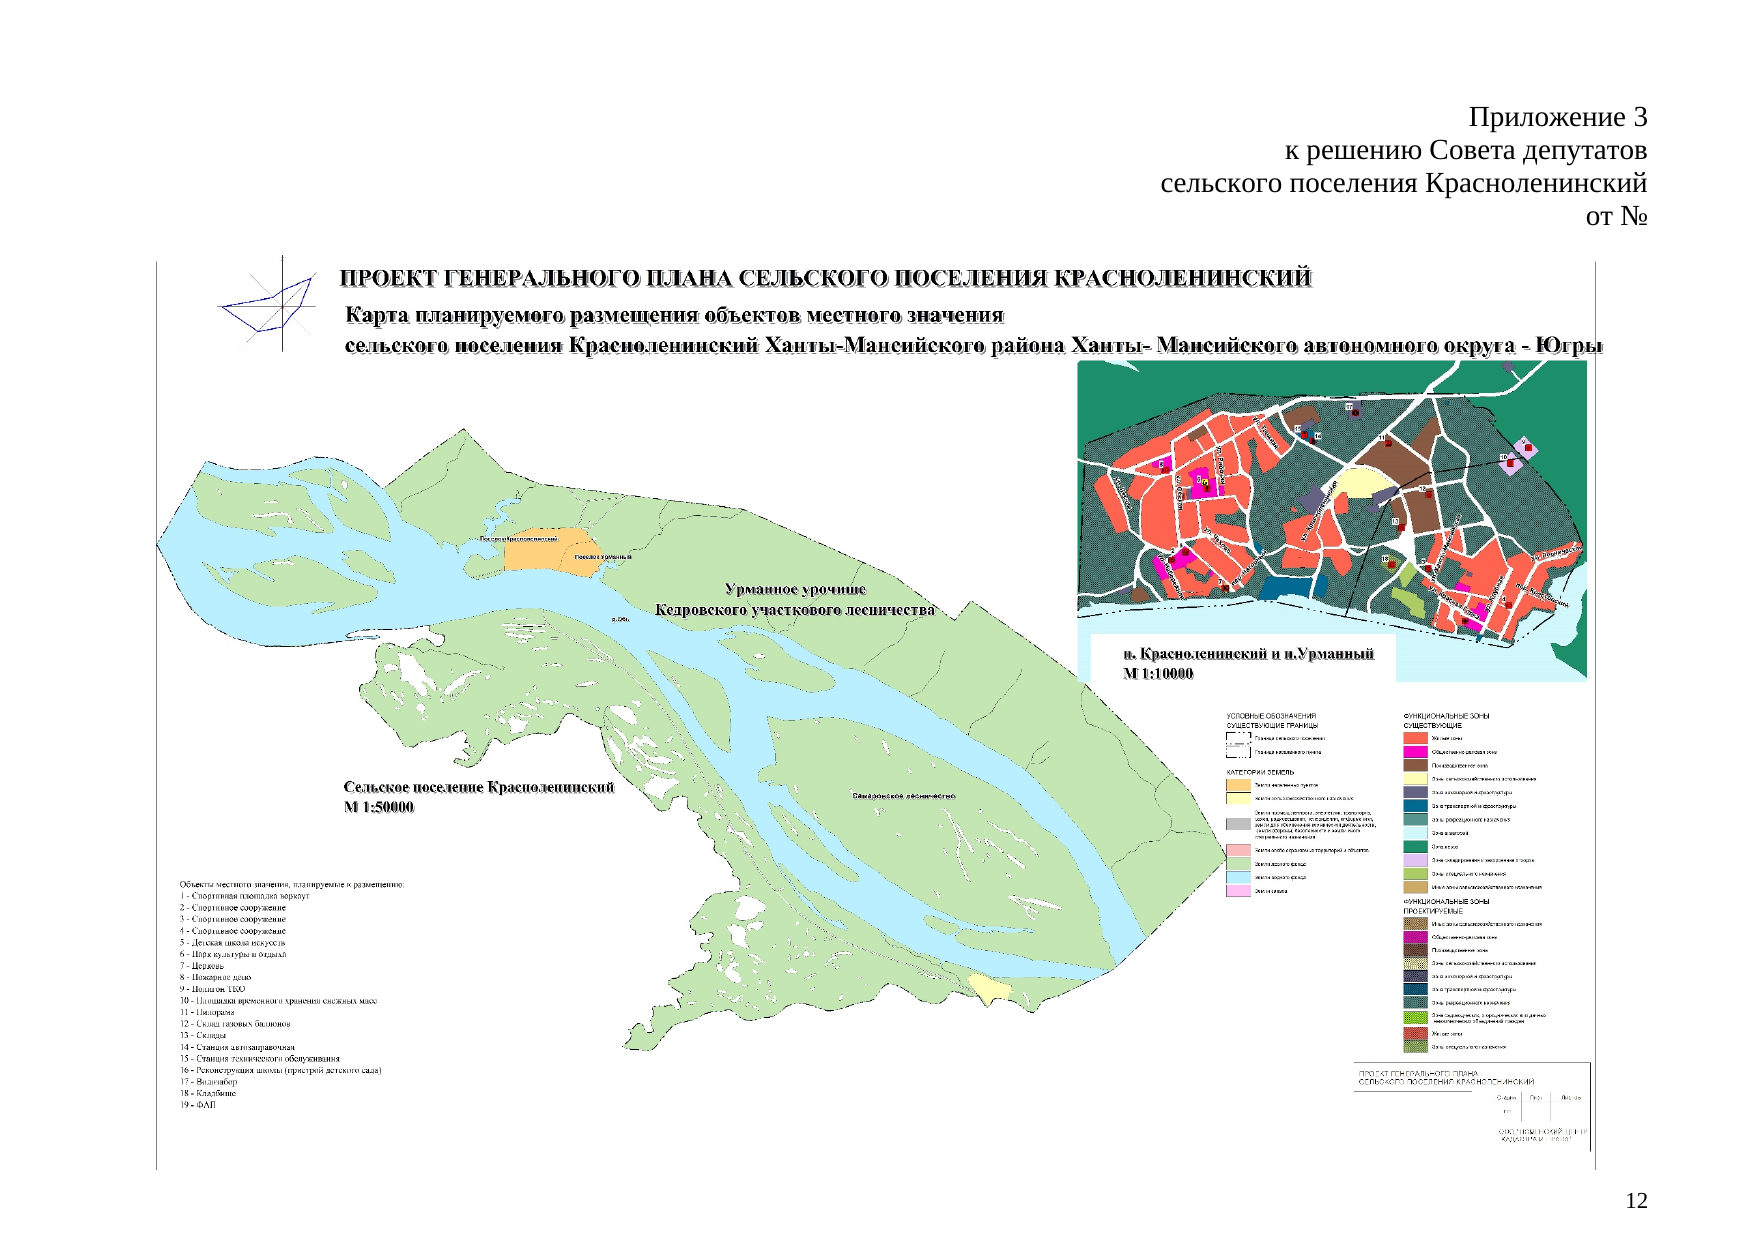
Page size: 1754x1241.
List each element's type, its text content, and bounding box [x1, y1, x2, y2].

text Приложение 3 [537, 100, 1648, 133]
text сельского поселения Красноленинский [537, 166, 1648, 199]
text от № [537, 199, 1648, 232]
text к решению Совета депутатов [537, 133, 1648, 166]
picture [150, 255, 1604, 1177]
